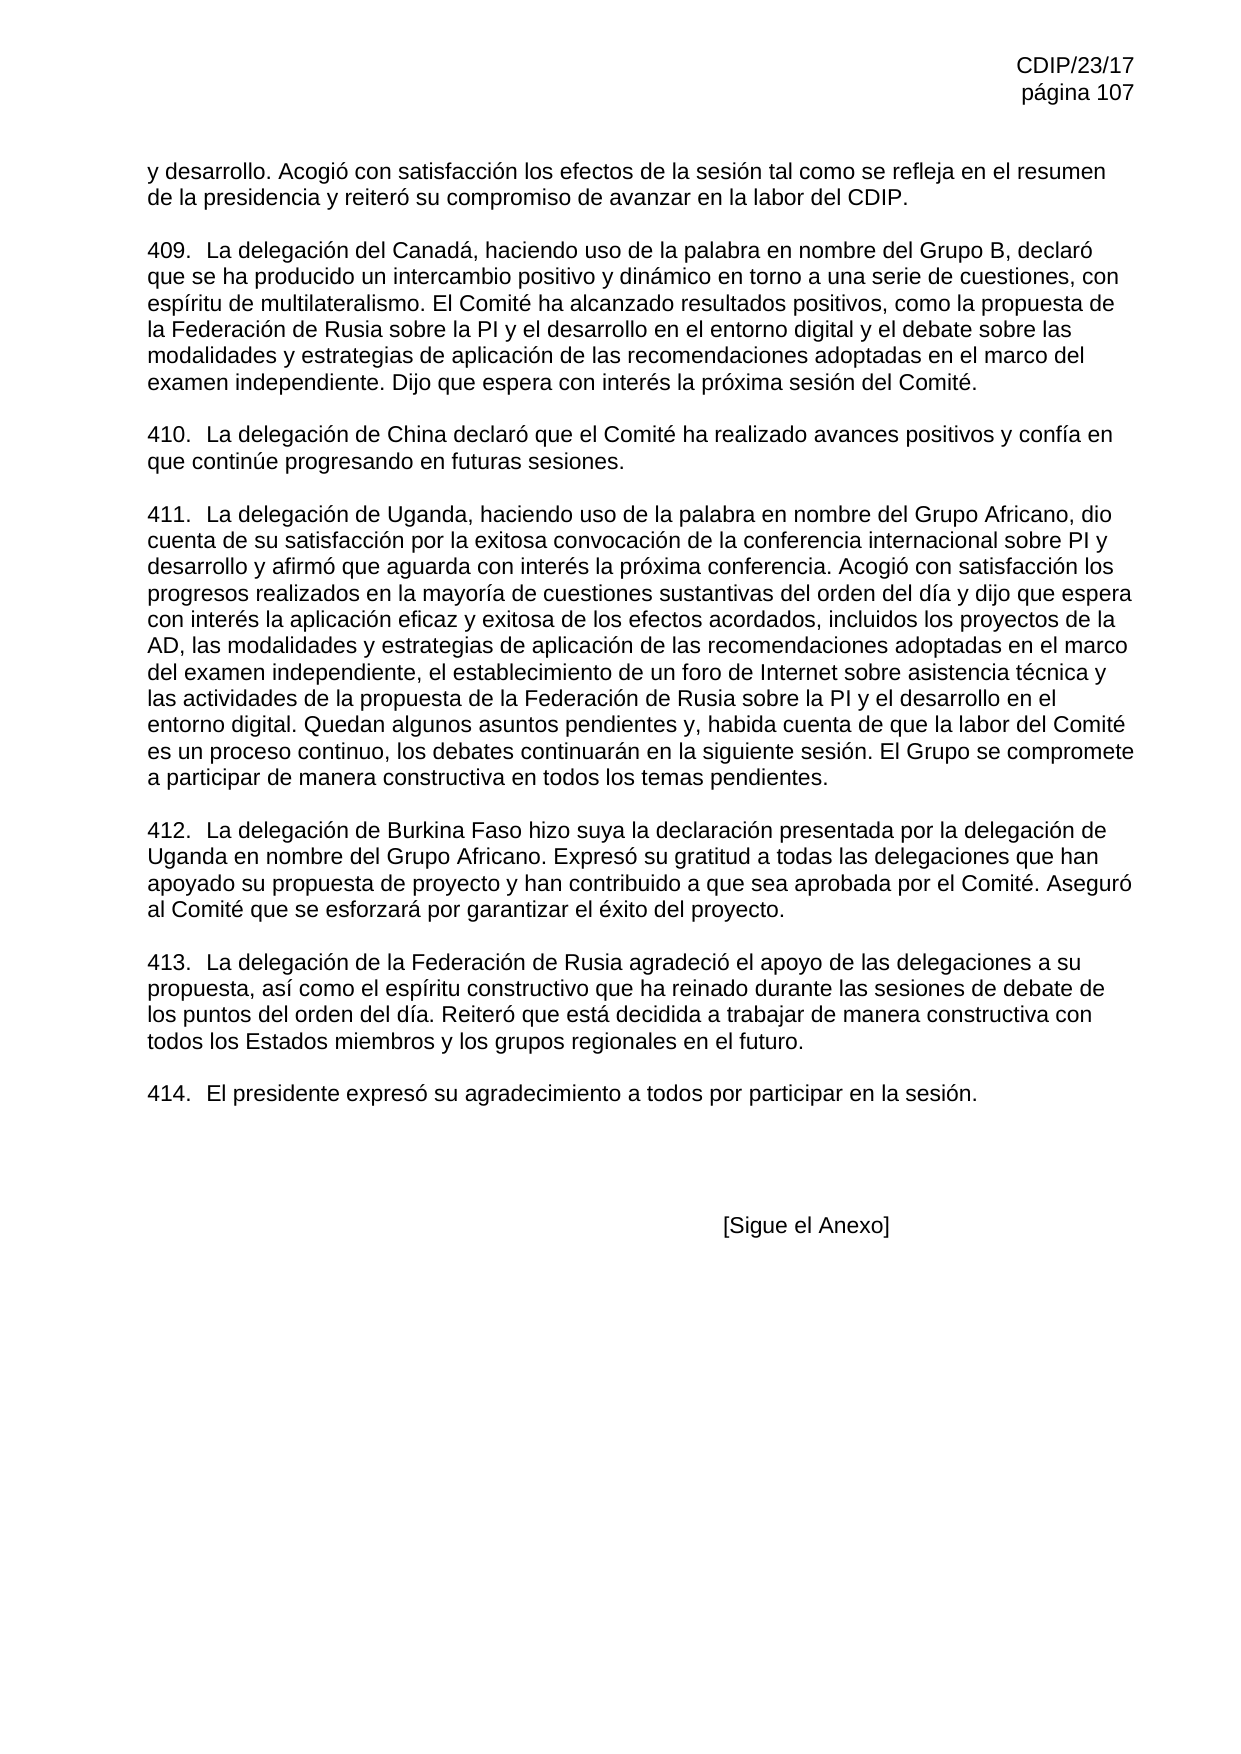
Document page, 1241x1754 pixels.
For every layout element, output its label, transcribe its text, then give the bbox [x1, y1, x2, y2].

list [Sigue el Anexo] [723, 1212, 1134, 1238]
list La delegación de China declaró que el Comité ha realizado avances positivos y confía en que continúe progresando en futuras sesiones. [147, 421, 1134, 474]
list La delegación de Uganda, haciendo uso de la palabra en nombre del Grupo Africano, dio cuenta de su satisfacción por la exitosa convocación de la conferencia internacional sobre PI y desarrollo y afirmó que aguarda con interés la próxima conferencia. Acogió con satisfacción los progresos realizados en la mayoría de cuestiones sustantivas del orden del día y dijo que espera con interés la aplicación eficaz y exitosa de los efectos acordados, incluidos los proyectos de la AD, las modalidades y estrategias de aplicación de las recomendaciones adoptadas en el marco del examen independiente, el establecimiento de un foro de Internet sobre asistencia técnica y las actividades de la propuesta de la Federación de Rusia sobre la PI y el desarrollo en el entorno digital. Quedan algunos asuntos pendientes y, habida cuenta de que la labor del Comité es un proceso continuo, los debates continuarán en la siguiente sesión. El Grupo se compromete a participar de manera constructiva en todos los temas pendientes. [147, 501, 1134, 790]
list La delegación del Canadá, haciendo uso de la palabra en nombre del Grupo B, declaró que se ha producido un intercambio positivo y dinámico en torno a una serie de cuestiones, con espíritu de multilateralismo. El Comité ha alcanzado resultados positivos, como la propuesta de la Federación de Rusia sobre la PI y el desarrollo en el entorno digital y el debate sobre las modalidades y estrategias de aplicación de las recomendaciones adoptadas en el marco del examen independiente. Dijo que espera con interés la próxima sesión del Comité. [147, 237, 1134, 395]
list La delegación de la Federación de Rusia agradeció el apoyo de las delegaciones a su propuesta, así como el espíritu constructivo que ha reinado durante las sesiones de debate de los puntos del orden del día. Reiteró que está decidida a trabajar de manera constructiva con todos los Estados miembros y los grupos regionales en el futuro. [147, 948, 1134, 1054]
list El presidente expresó su agradecimiento a todos por participar en la sesión. [147, 1080, 1134, 1107]
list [147, 158, 1134, 211]
list La delegación de Burkina Faso hizo suya la declaración presentada por la delegación de Uganda en nombre del Grupo Africano. Expresó su gratitud a todas las delegaciones que han apoyado su propuesta de proyecto y han contribuido a que sea aprobada por el Comité. Aseguró al Comité que se esforzará por garantizar el éxito del proyecto. [147, 817, 1134, 922]
